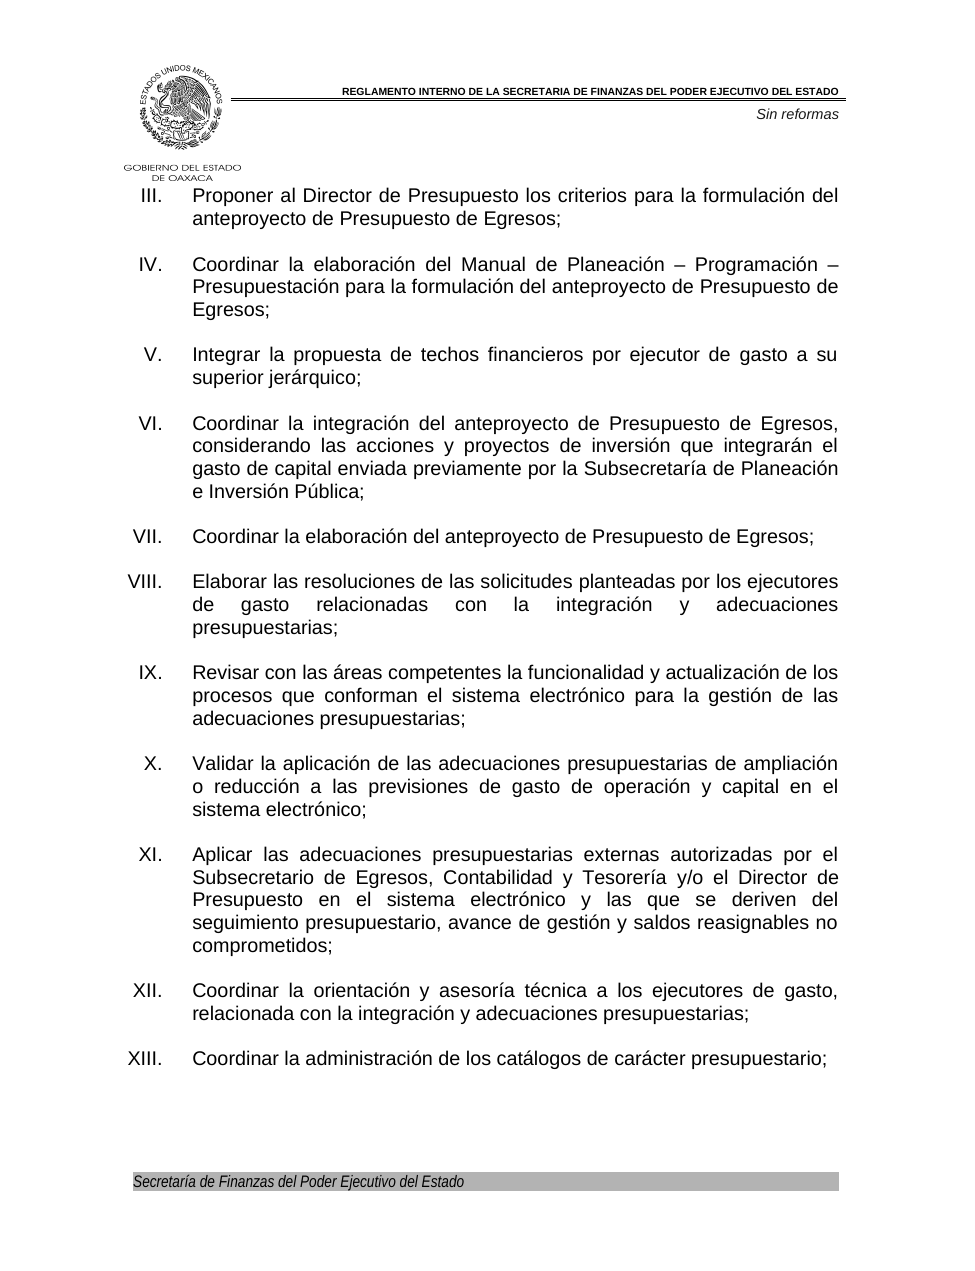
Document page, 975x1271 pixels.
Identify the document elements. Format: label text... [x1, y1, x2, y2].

list Coordinar la integración del anteproyecto de Presupuesto de Egresos, considerando las acciones y proyectos de inversión que integrarán el gasto de capital enviada previamente por la Subsecretaría de Planeación e Inversión Pública; [162, 411, 839, 502]
list Coordinar la elaboración del anteproyecto de Presupuesto de Egresos; [162, 525, 839, 548]
picture [121, 62, 244, 184]
list Validar la aplicación de las adecuaciones presupuestarias de ampliación o reducción a las previsiones de gasto de operación y capital en el sistema electrónico; [162, 752, 839, 820]
list Revisar con las áreas competentes la funcionalidad y actualización de los procesos que conforman el sistema electrónico para la gestión de las adecuaciones presupuestarias; [162, 661, 839, 729]
list Proponer al Director de Presupuesto los criterios para la formulación del anteproyecto de Presupuesto de Egresos; [162, 184, 839, 230]
list Aplicar las adecuaciones presupuestarias externas autorizadas por el Subsecretario de Egresos, Contabilidad y Tesorería y/o el Director de Presupuesto en el sistema electrónico y las que se deriven del seguimiento presupuestario, avance de gestión y saldos reasignables no comprometidos; [162, 843, 839, 956]
list Coordinar la administración de los catálogos de carácter presupuestario; [162, 1047, 839, 1070]
list Elaborar las resoluciones de las solicitudes planteadas por los ejecutores de gasto relacionadas con la integración y adecuaciones presupuestarias; [162, 570, 839, 638]
list Integrar la propuesta de techos financieros por ejecutor de gasto a su superior jerárquico; [162, 343, 839, 389]
list Coordinar la elaboración del Manual de Planeación – Programación – Presupuestación para la formulación del anteproyecto de Presupuesto de Egresos; [162, 252, 839, 321]
list Coordinar la orientación y asesoría técnica a los ejecutores de gasto, relacionada con la integración y adecuaciones presupuestarias; [162, 979, 839, 1024]
